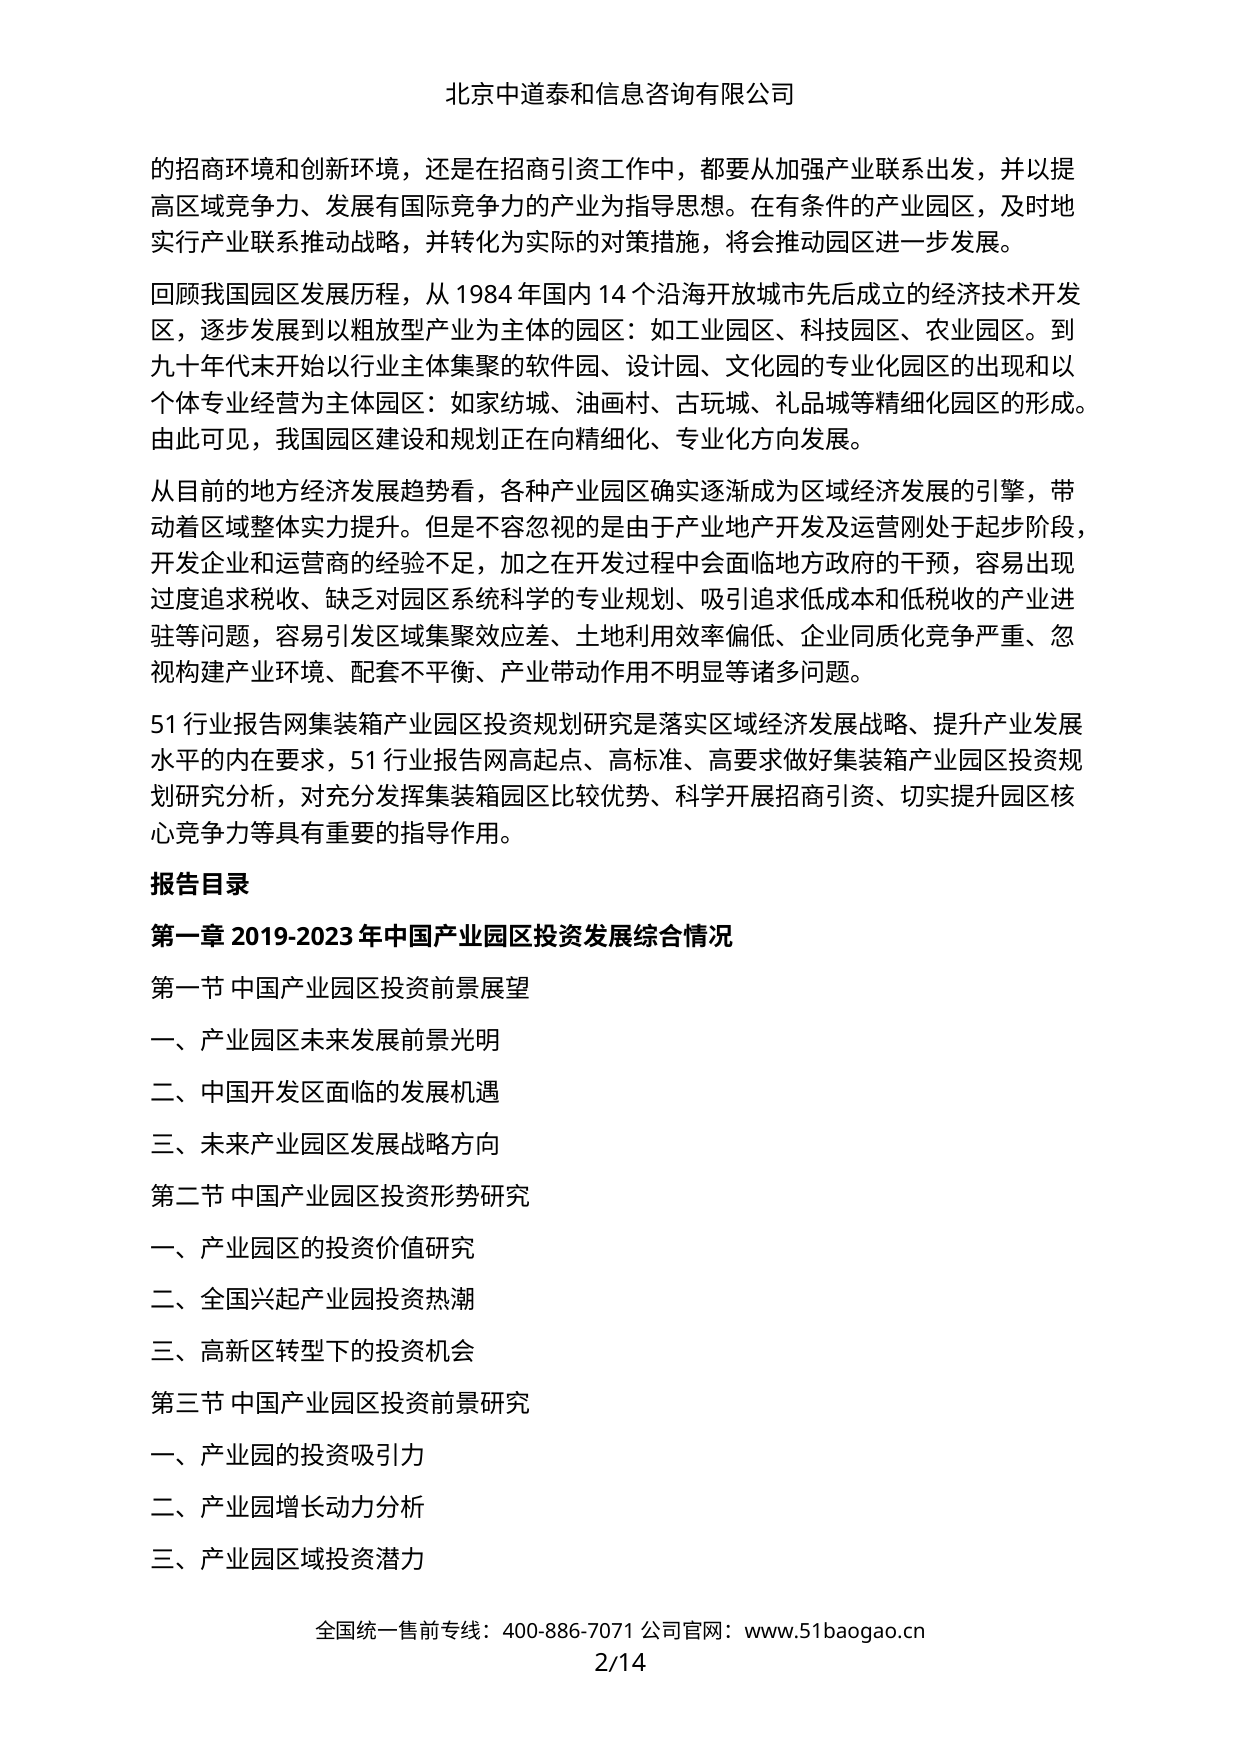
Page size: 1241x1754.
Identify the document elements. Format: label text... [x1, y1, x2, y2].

text 一、产业园区的投资价值研究 [150, 1228, 1090, 1264]
text 第一章 2019-2023年中国产业园区投资发展综合情况 [150, 917, 1090, 953]
text 51行业报告网集装箱产业园区投资规划研究是落实区域经济发展战略、提升产业发展水平的内在要求，51行业报告网高起点、高标准、高要求做好集装箱产业园区投资规划研究分析，对充分发挥集装箱园区比较优势、科学开展招商引资、切实提升园区核心竞争力等具有重要的指导作用。 [150, 704, 1090, 849]
text 二、产业园增长动力分析 [150, 1487, 1090, 1524]
text 二、全国兴起产业园投资热潮 [150, 1280, 1090, 1316]
text 三、高新区转型下的投资机会 [150, 1332, 1090, 1368]
text 三、未来产业园区发展战略方向 [150, 1124, 1090, 1161]
text 回顾我国园区发展历程，从1984年国内14个沿海开放城市先后成立的经济技术开发区，逐步发展到以粗放型产业为主体的园区：如工业园区、科技园区、农业园区。到九十年代末开始以行业主体集聚的软件园、设计园、文化园的专业化园区的出现和以个体专业经营为主体园区：如家纺城、油画村、古玩城、礼品城等精细化园区的形成。由此可见，我国园区建设和规划正在向精细化、专业化方向发展。 [150, 274, 1090, 456]
text 一、产业园区未来发展前景光明 [150, 1021, 1090, 1057]
text 三、产业园区域投资潜力 [150, 1539, 1090, 1576]
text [150, 150, 1090, 259]
text 第二节 中国产业园区投资形势研究 [150, 1176, 1090, 1212]
text 第一节 中国产业园区投资前景展望 [150, 969, 1090, 1005]
text 报告目录 [150, 865, 1090, 901]
text 二、中国开发区面临的发展机遇 [150, 1072, 1090, 1109]
text 第三节 中国产业园区投资前景研究 [150, 1384, 1090, 1420]
text 一、产业园的投资吸引力 [150, 1436, 1090, 1472]
text 从目前的地方经济发展趋势看，各种产业园区确实逐渐成为区域经济发展的引擎，带动着区域整体实力提升。但是不容忽视的是由于产业地产开发及运营刚处于起步阶段，开发企业和运营商的经验不足，加之在开发过程中会面临地方政府的干预，容易出现过度追求税收、缺乏对园区系统科学的专业规划、吸引追求低成本和低税收的产业进驻等问题，容易引发区域集聚效应差、土地利用效率偏低、企业同质化竞争严重、忽视构建产业环境、配套不平衡、产业带动作用不明显等诸多问题。 [150, 471, 1090, 689]
